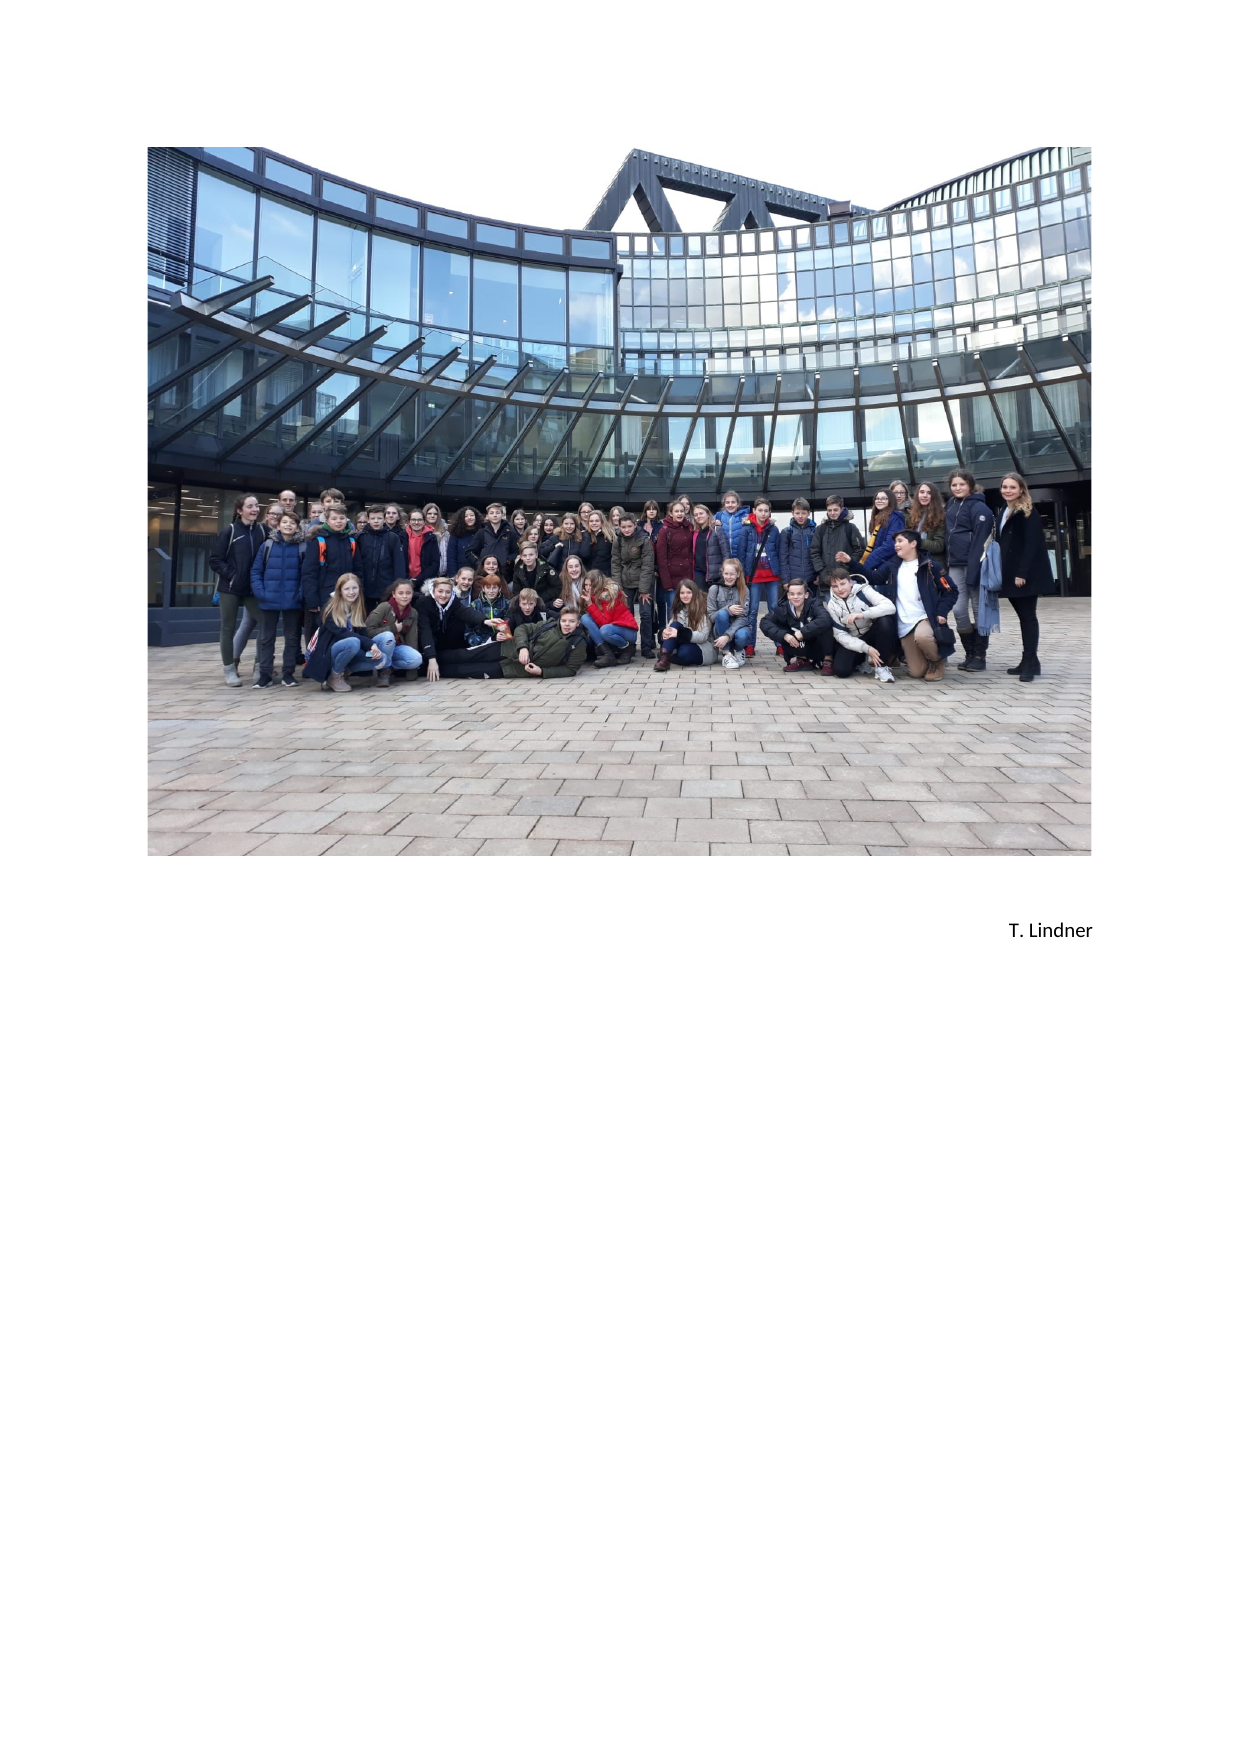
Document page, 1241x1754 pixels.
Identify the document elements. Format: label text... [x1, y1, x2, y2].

list T. Lindner [223, 917, 1093, 942]
picture [147, 147, 1092, 856]
